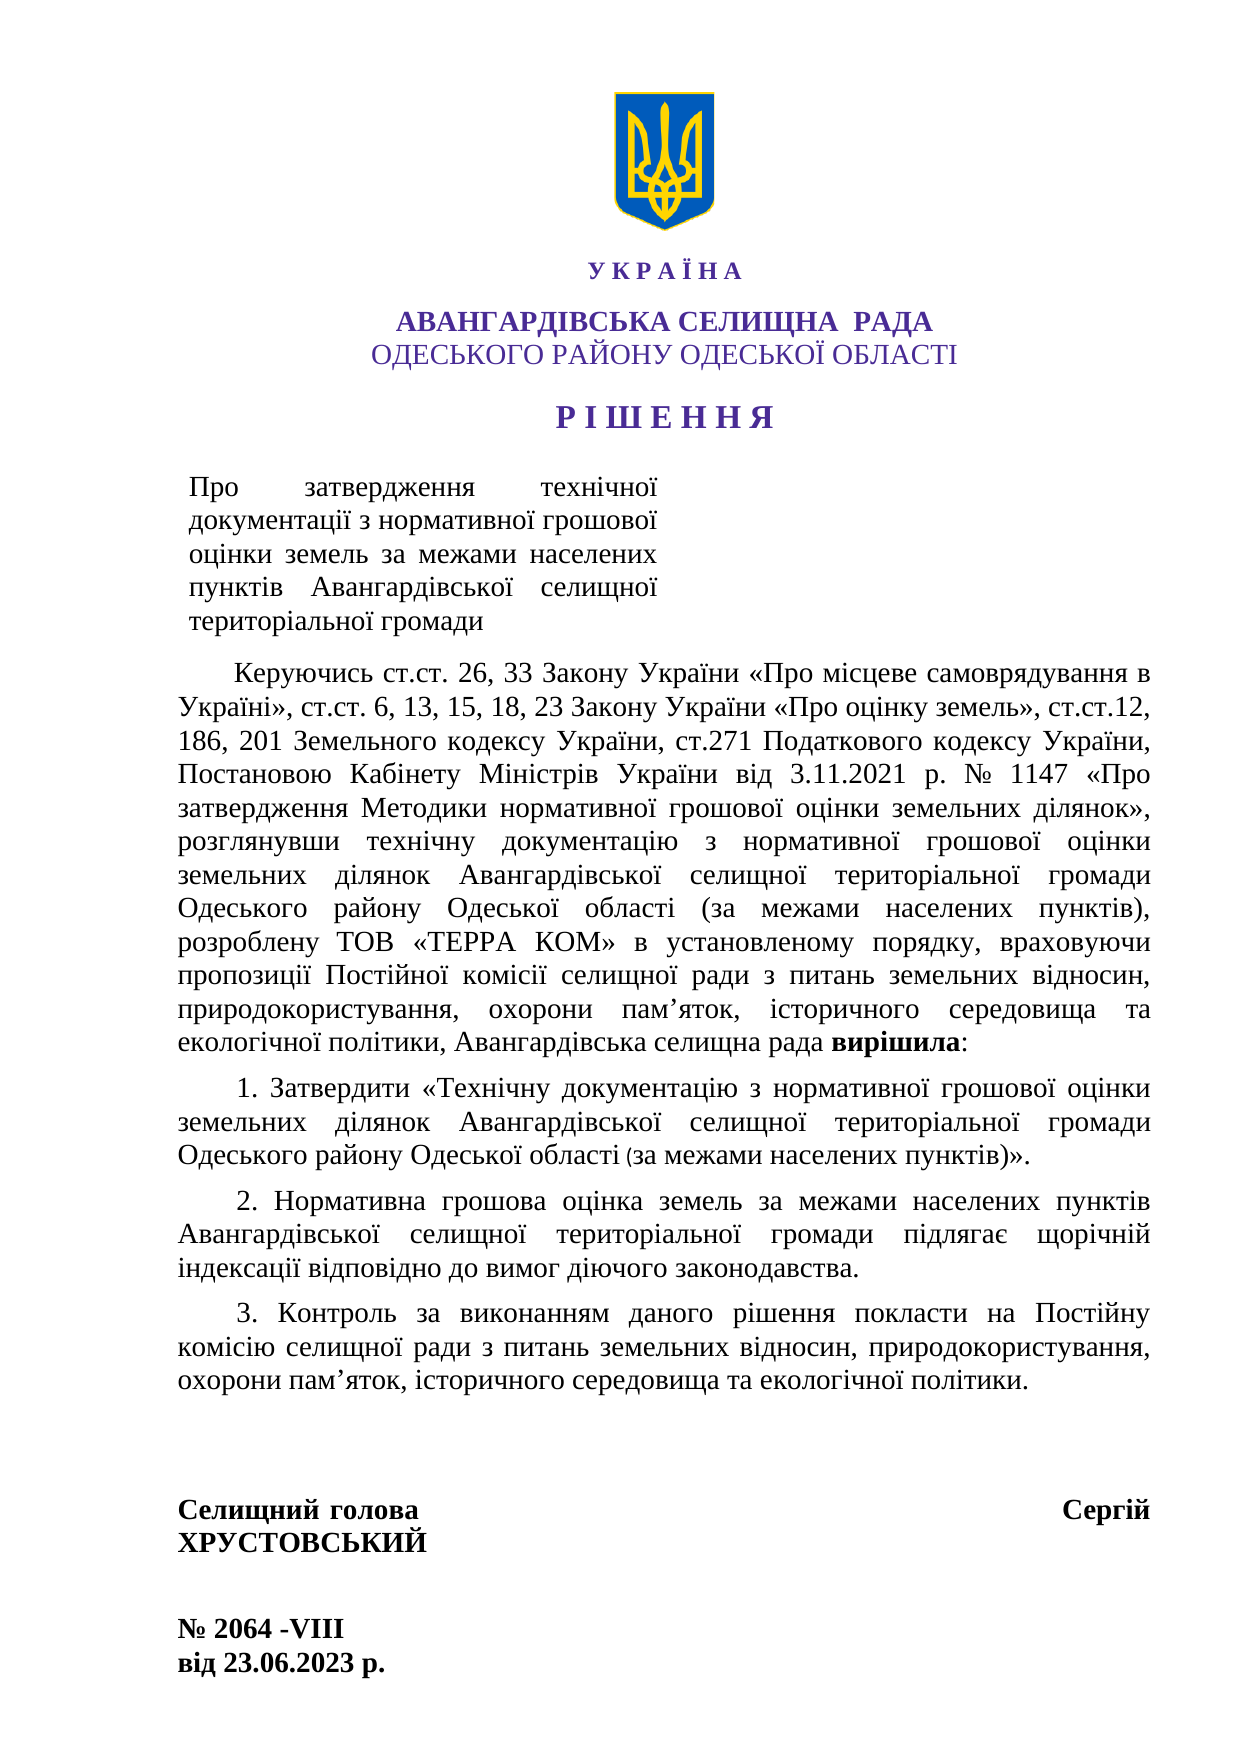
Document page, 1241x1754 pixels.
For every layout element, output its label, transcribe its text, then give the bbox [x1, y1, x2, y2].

text 3. Контроль за виконанням даного рішення покласти на Постійну комісію селищної ради з питань земельних відносин, природокористування, охорони пам’яток, історичного середовища та екологічної політики. [177, 1295, 1152, 1396]
text ОДЕСЬКОГО РАЙОНУ ОДЕСЬКОЇ ОБЛАСТІ [177, 337, 1152, 371]
text Керуючись ст.ст. 26, 33 Закону України «Про місцеве самоврядування в Україні», ст.ст. 6, 13, 15, 18, 23 Закону України «Про оцінку земель», ст.ст.12, 186, 201 Земельного кодексу України, ст.271 Податкового кодексу України, Постановою Кабінету Міністрів України від 3.11.2021 р. № 1147 «Про затвердження Методики нормативної грошової оцінки земельних ділянок», розглянувши технічну документацію з нормативної грошової оцінки земельних ділянок Авангардівської селищної територіальної громади Одеського району Одеської області (за межами населених пунктів), розроблену ТОВ «ТЕРРА КОМ» в установленому порядку, враховуючи пропозиції Постійної комісії селищної ради з питань земельних відносин, природокористування, охорони пам’яток, історичного середовища та екологічної політики, Авангардівська селищна рада вирішила: [177, 656, 1152, 1058]
table_header Про затвердження технічної документації з нормативної грошової оцінки земель за межами населених пунктів Авангардівської селищної територіальної громади [177, 469, 669, 636]
text Р І Ш Е Н Н Я [177, 397, 1152, 435]
text 2. Нормативна грошова оцінка земель за межами населених пунктів Авангардівської селищної територіальної громади підлягає щорічній індексації відповідно до вимог діючого законодавства. [177, 1183, 1152, 1283]
text У К Р А Ї Н А [177, 256, 1152, 285]
text Селищний голова Сергій ХРУСТОВСЬКИЙ [177, 1492, 1152, 1559]
text АВАНГАРДІВСЬКА СЕЛИЩНА РАДА [177, 304, 1152, 337]
text 1. Затвердити «Технічну документацію з нормативної грошової оцінки земельних ділянок Авангардівської селищної територіальної громади Одеського району Одеської області (за межами населених пунктів)». [177, 1070, 1152, 1171]
text від 23.06.2023 р. [177, 1645, 1152, 1679]
text № 2064 -VІІІ [177, 1612, 1152, 1645]
picture [614, 92, 715, 231]
